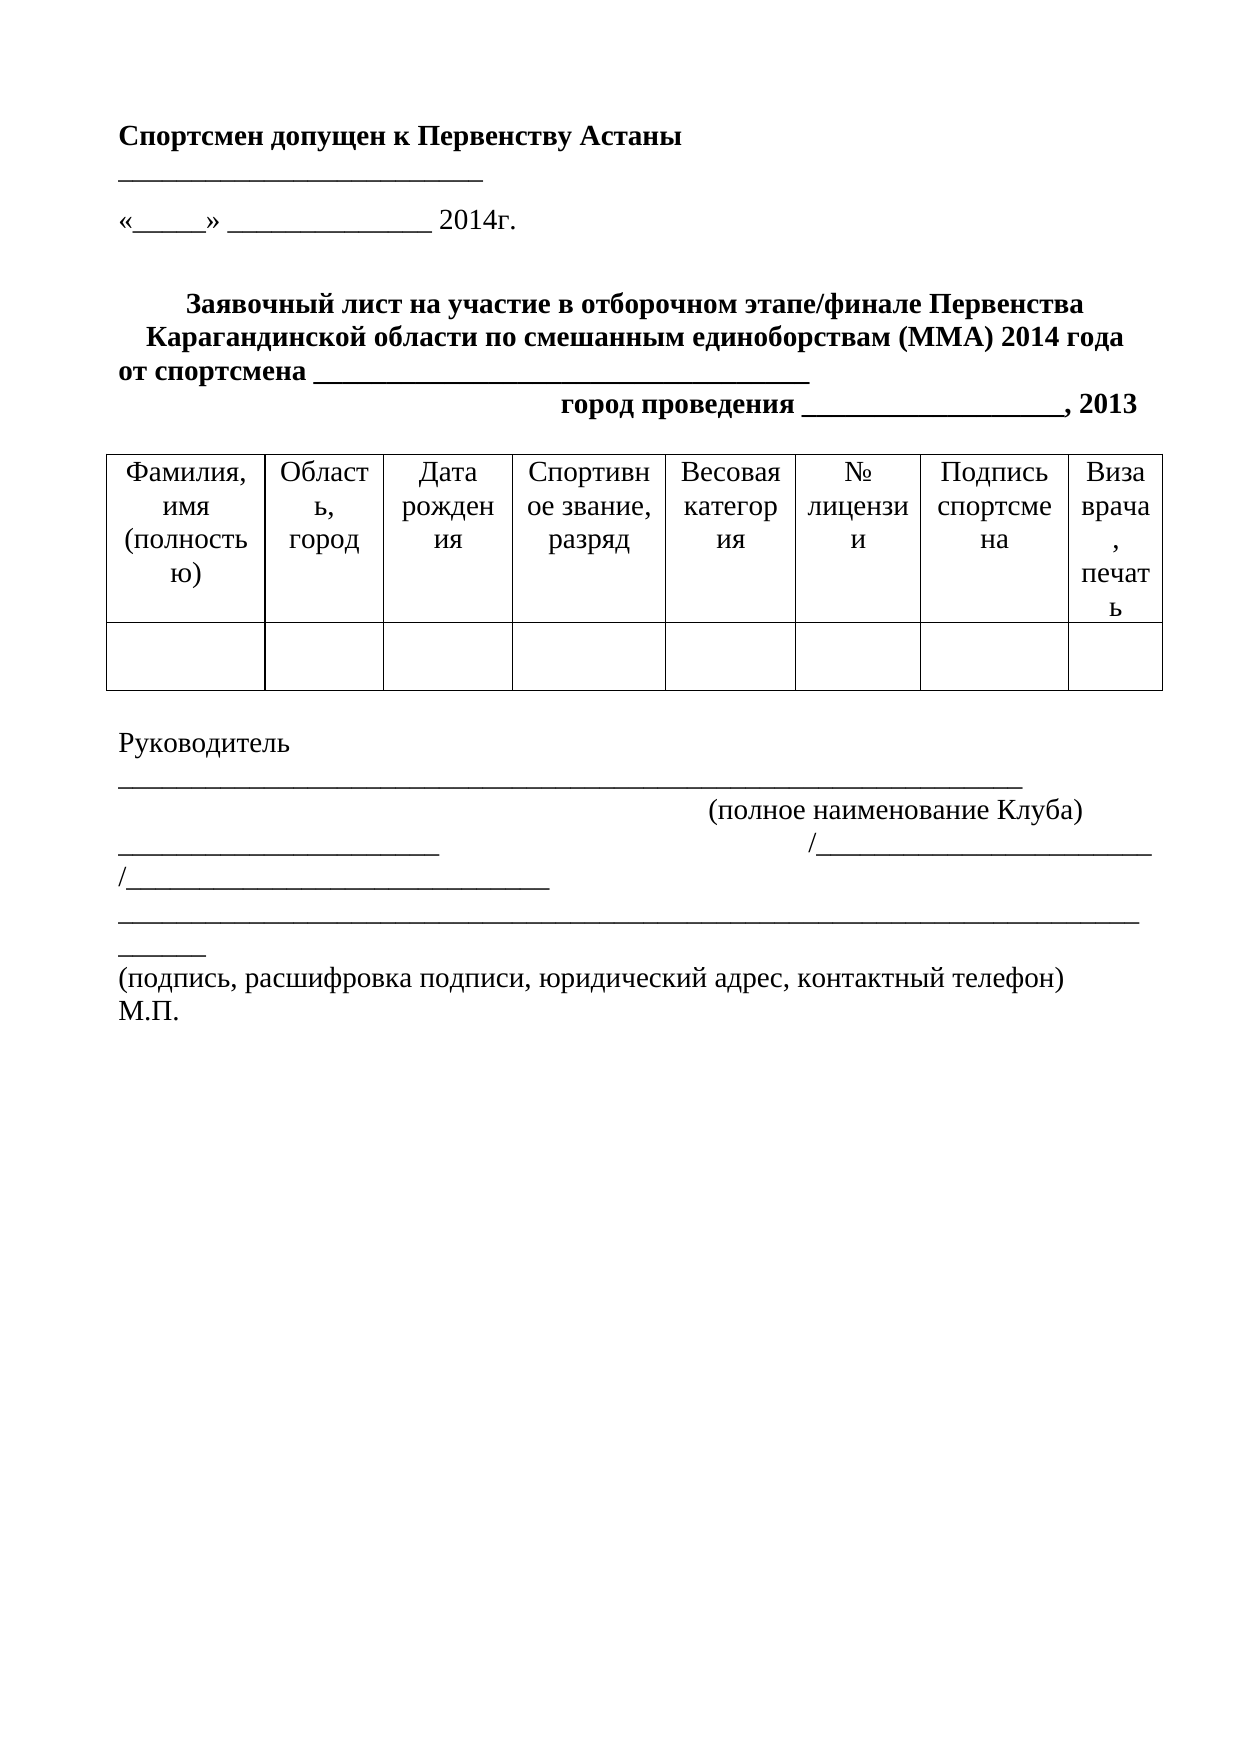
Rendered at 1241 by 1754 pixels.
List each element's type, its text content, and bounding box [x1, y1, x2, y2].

table_cell [266, 623, 383, 690]
table_cell [666, 623, 795, 690]
table_cell [107, 623, 264, 690]
table_header Область, город [266, 455, 383, 622]
table_cell [513, 623, 665, 690]
text (подпись, расшифровка подписи, юридический адрес, контактный телефон) [118, 960, 1152, 993]
text город проведения __________________, 2013 [118, 386, 1152, 420]
text ____________________________________________________________________________ [118, 893, 1152, 960]
table_header Спортивное звание, разряд [513, 455, 665, 622]
text ______________________ /_______________________ /_____________________________ [118, 826, 1152, 893]
table_header Подпись спортсмена [921, 455, 1068, 622]
text _________________________ [118, 152, 1152, 185]
table_header № лицензии [796, 455, 920, 622]
text М.П. [118, 993, 1152, 1027]
table_cell [796, 623, 920, 690]
table_header Весовая категория [666, 455, 795, 622]
table_cell [384, 623, 512, 690]
text Руководитель ______________________________________________________________ [118, 725, 1152, 792]
table_header Дата рождения [384, 455, 512, 622]
table_cell [921, 623, 1068, 690]
table_header Виза врача, печать [1069, 455, 1162, 622]
text (полное наименование Клуба) [118, 792, 1152, 826]
table_cell [1069, 623, 1162, 690]
text «_____» ______________ 2014г. [118, 202, 1152, 236]
text от спортсмена __________________________________ [118, 353, 1152, 386]
text Заявочный лист на участие в отборочном этапе/финале Первенства Карагандинской области по смешанным единоборствам (ММА) 2014 года [118, 286, 1152, 353]
table_header Фамилия, имя (полностью) [107, 455, 264, 622]
text Спортсмен допущен к Первенству Астаны [118, 118, 1152, 152]
